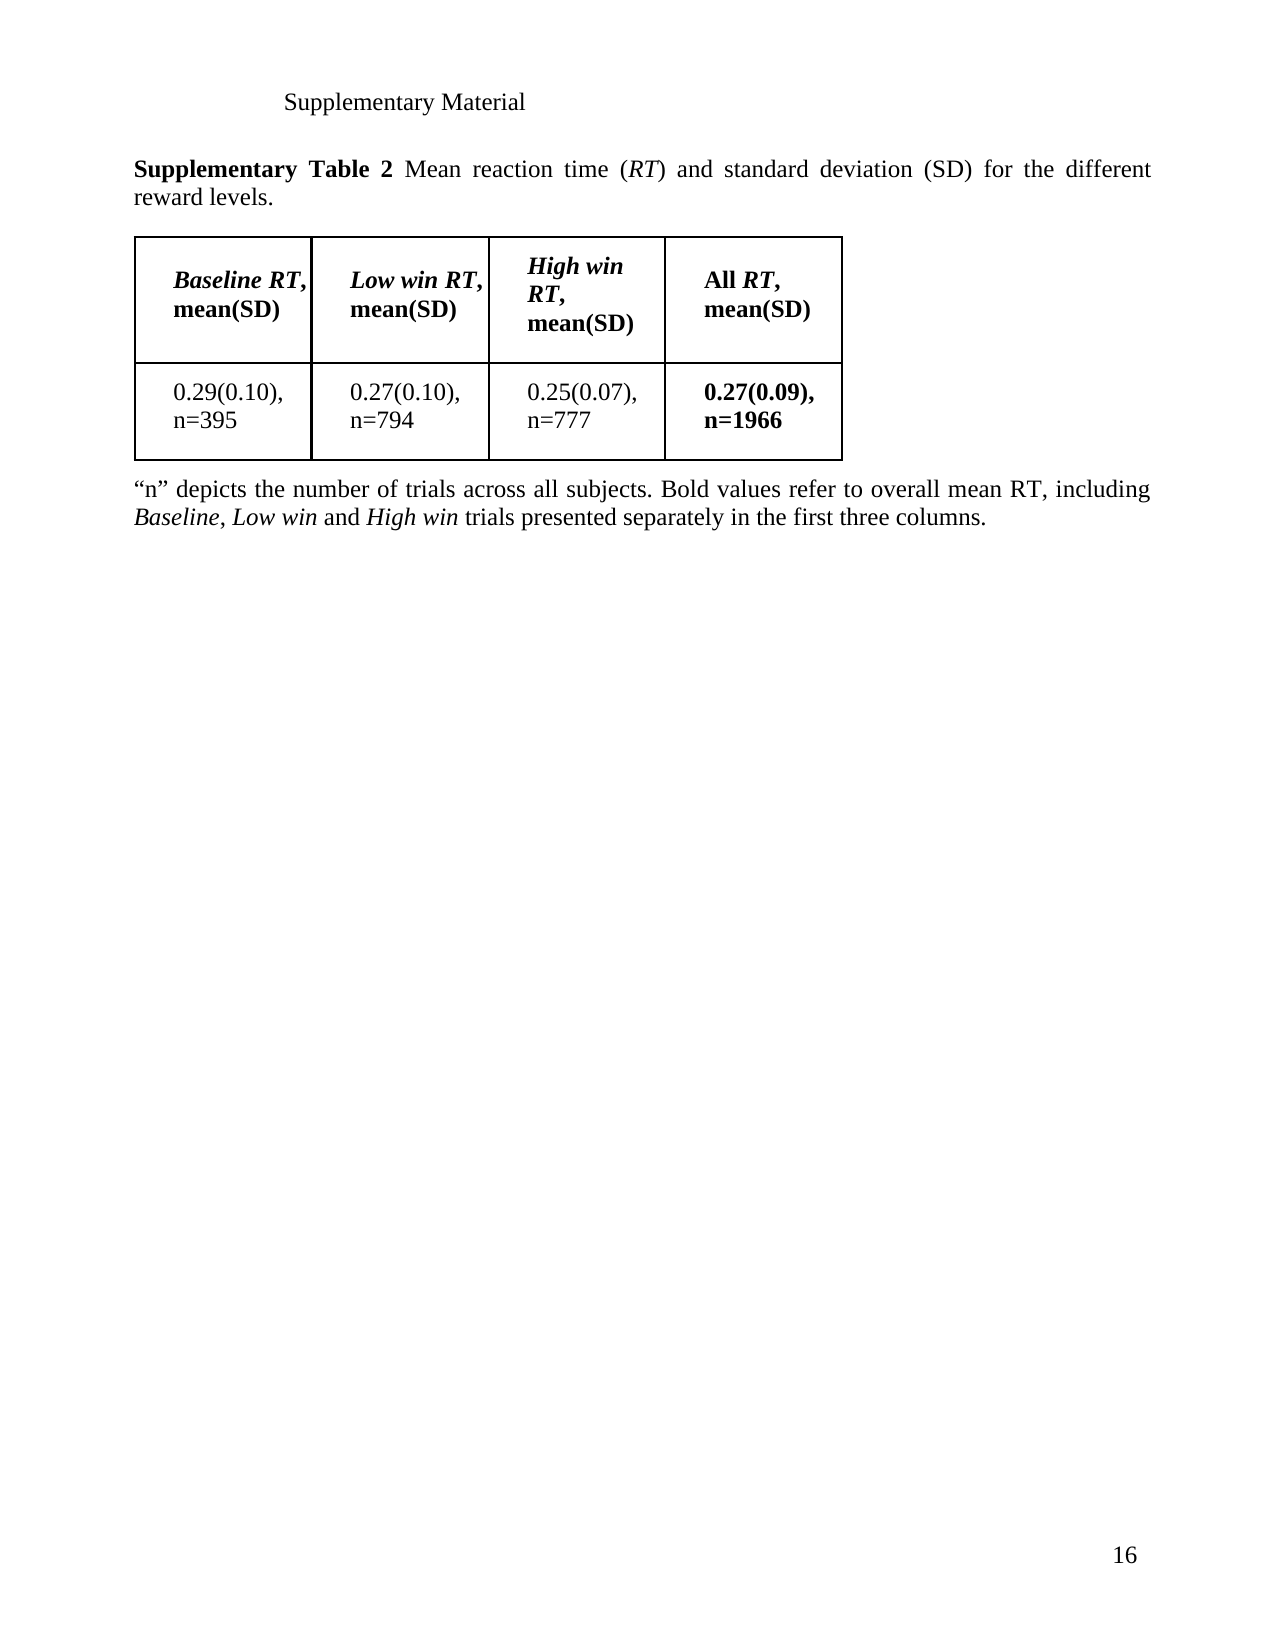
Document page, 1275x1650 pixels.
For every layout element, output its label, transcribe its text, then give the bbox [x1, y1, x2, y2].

text “n” depicts the number of trials across all subjects. Bold values refer to overall mean RT, including Baseline, Low win and High win trials presented separately in the first three columns. [133, 474, 1152, 531]
table_cell 0.27(0.10), n=794 [313, 364, 488, 459]
table_header High win RT, mean(SD) [490, 238, 664, 362]
text Supplementary Table 2 Mean reaction time (RT) and standard deviation (SD) for the different reward levels. [133, 154, 1152, 211]
table_cell 0.27(0.09), n=1966 [666, 364, 841, 459]
table_header Baseline RT, mean(SD) [136, 238, 310, 362]
table_header Low win RT, mean(SD) [313, 238, 488, 362]
table_header All RT, mean(SD) [666, 238, 841, 362]
table_cell 0.25(0.07), n=777 [490, 364, 664, 459]
table_cell 0.29(0.10), n=395 [136, 364, 310, 459]
